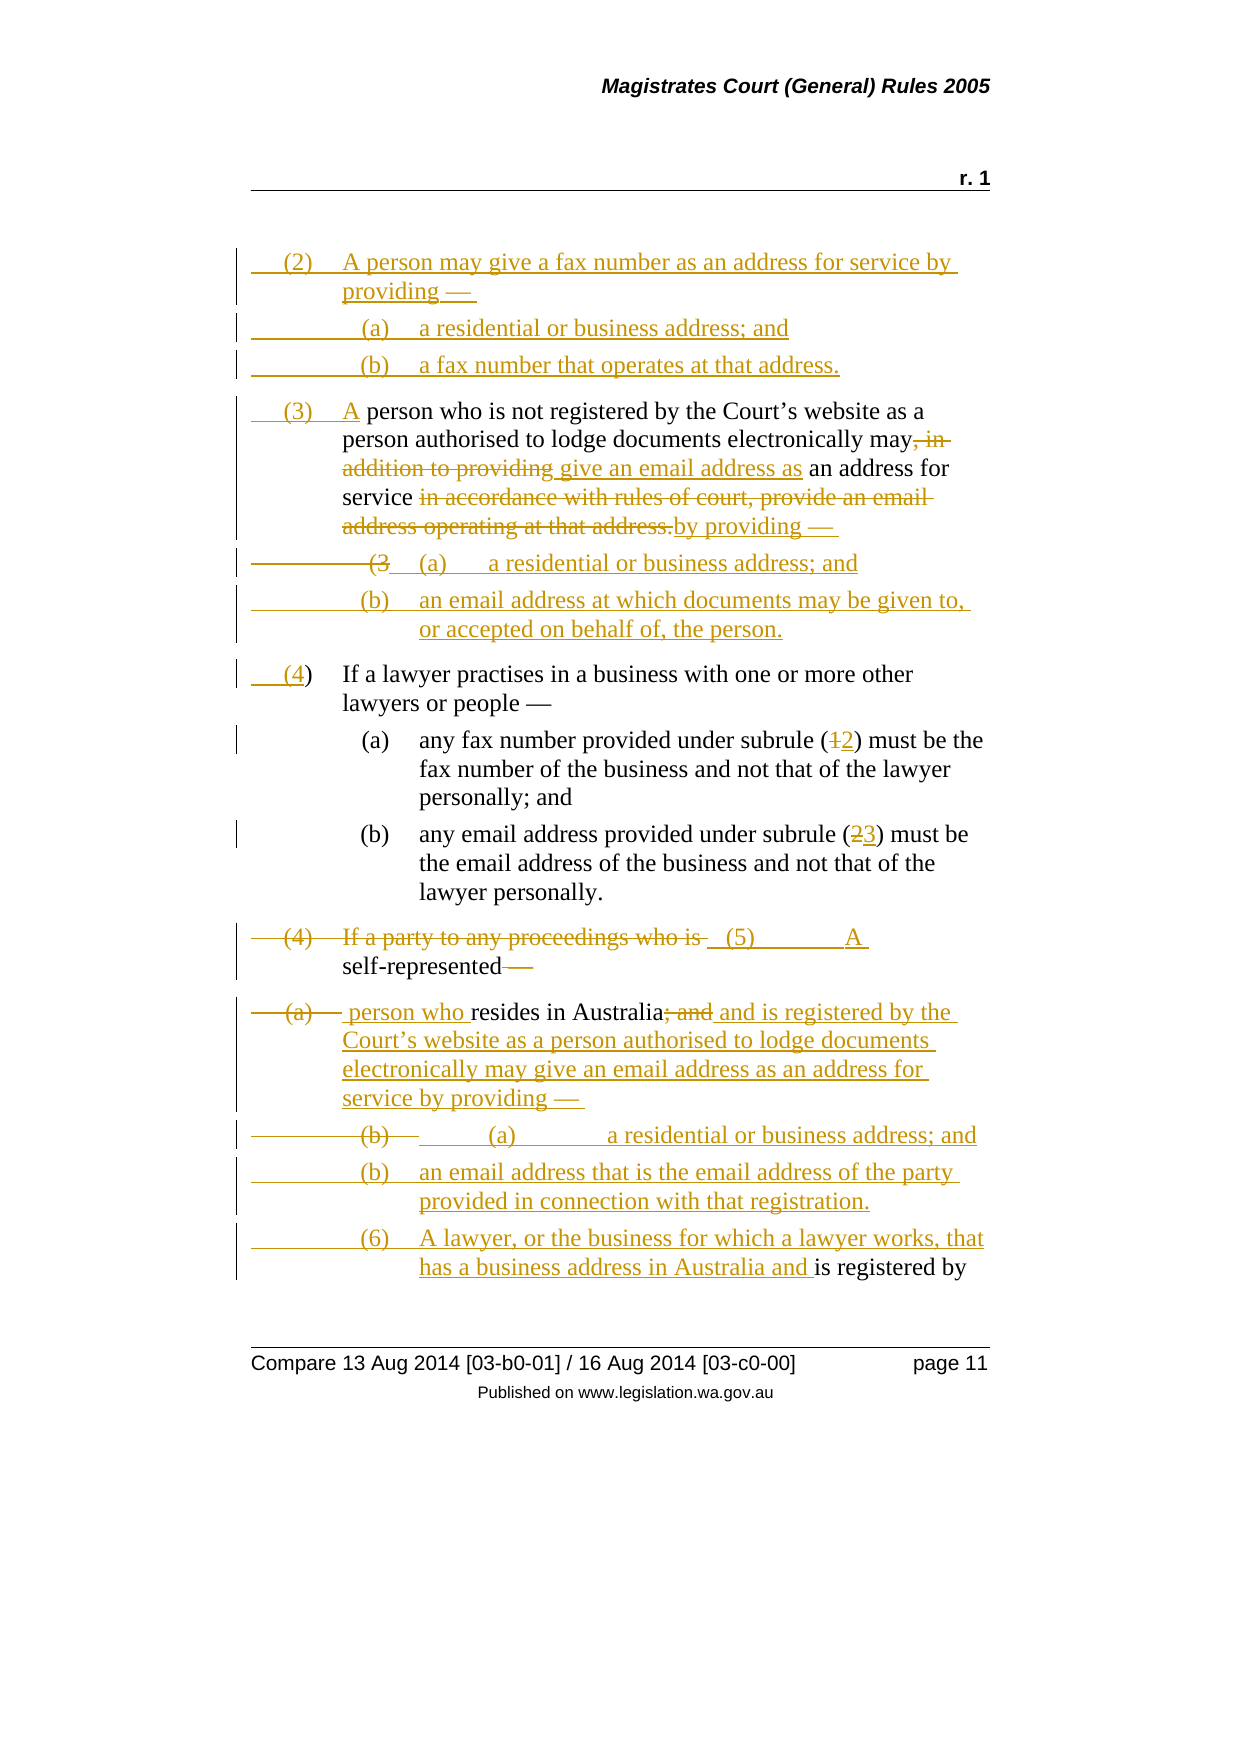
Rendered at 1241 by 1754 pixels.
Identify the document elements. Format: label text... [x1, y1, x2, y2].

text (a) any fax number provided under subrule () must be the fax number of the business and not that of the lawyer personally; and [251, 725, 990, 811]
text resides in Australia [251, 997, 990, 1112]
text (b) any email address provided under subrule () must be the email address of the business and not that of the lawyer personally. [251, 819, 990, 906]
text person who is not registered by the Court’s website as a person authorised to lodge documents electronically may an address for service [251, 396, 990, 539]
text self-represented [251, 922, 990, 980]
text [251, 1223, 990, 1280]
text ) If a lawyer practises in a business with one or more other lawyers or people — [251, 659, 990, 717]
